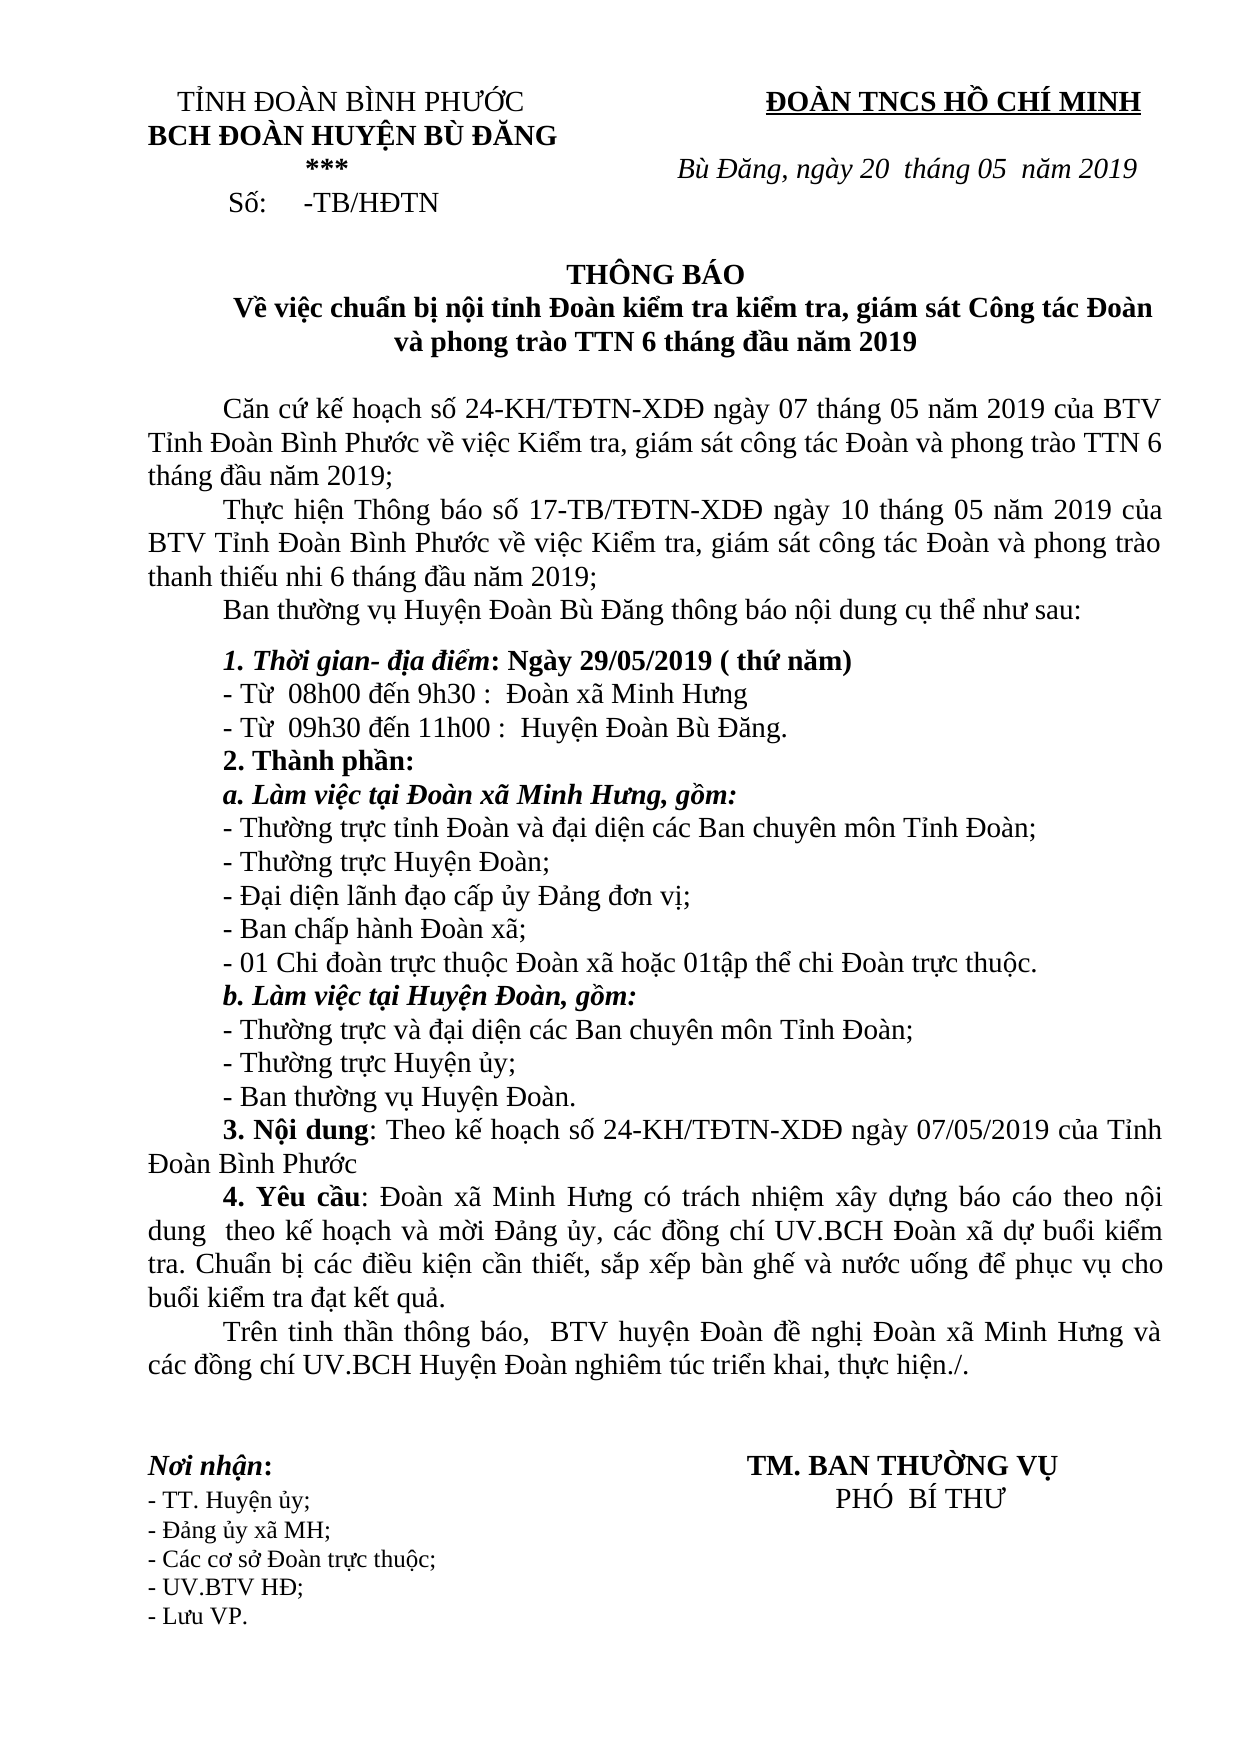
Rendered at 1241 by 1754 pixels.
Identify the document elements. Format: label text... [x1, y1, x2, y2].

text Trên tinh thần thông báo, BTV huyện Đoàn đề nghị Đoàn xã Minh Hưng và các đồng chí UV.BCH Huyện Đoàn nghiêm túc triển khai, thực hiện./. [148, 1314, 1163, 1381]
text Căn cứ kế hoạch số 24-KH/TĐTN-XDĐ ngày 07 tháng 05 năm 2019 của BTV Tỉnh Đoàn Bình Phước về việc Kiểm tra, giám sát công tác Đoàn và phong trào TTN 6 tháng đầu năm 2019; [148, 391, 1163, 492]
text - Đại diện lãnh đạo cấp ủy Đảng đơn vị; [148, 878, 1163, 911]
text - UV.BTV HĐ; [148, 1572, 1163, 1601]
text 1. Thời gian- địa điểm: Ngày 29/05/2019 ( thứ năm) [148, 643, 1163, 676]
text *** Bù Đăng, ngày 20 tháng 05 năm 2019 [148, 151, 1163, 185]
text 4. Yêu cầu: Đoàn xã Minh Hưng có trách nhiệm xây dựng báo cáo theo nội dung theo kế hoạch và mời Đảng ủy, các đồng chí UV.BCH Đoàn xã dự buổi kiểm tra. Chuẩn bị các điều kiện cần thiết, sắp xếp bàn ghế và nước uống để phục vụ cho buổi kiểm tra đạt kết quả. [148, 1179, 1163, 1314]
text Thực hiện Thông báo số 17-TB/TĐTN-XDĐ ngày 10 tháng 05 năm 2019 của BTV Tỉnh Đoàn Bình Phước về việc Kiểm tra, giám sát công tác Đoàn và phong trào thanh thiếu nhi 6 tháng đầu năm 2019; [148, 492, 1163, 592]
text - Từ 08h00 đến 9h30 : Đoàn xã Minh Hưng [148, 676, 1163, 710]
text 2. Thành phần: [148, 743, 1163, 777]
text BCH ĐOÀN HUYỆN BÙ ĐĂNG [148, 118, 1163, 151]
text a. Làm việc tại Đoàn xã Minh Hưng, gồm: [148, 777, 1163, 811]
text - Ban chấp hành Đoàn xã; [148, 911, 1163, 945]
text b. Làm việc tại Huyện Đoàn, gồm: [148, 978, 1163, 1012]
text - Thường trực và đại diện các Ban chuyên môn Tỉnh Đoàn; [148, 1012, 1163, 1045]
text THÔNG BÁO [148, 257, 1163, 291]
text - Thường trực tỉnh Đoàn và đại diện các Ban chuyên môn Tỉnh Đoàn; [148, 811, 1163, 844]
text Số: -TB/HĐTN [148, 185, 1163, 218]
text - 01 Chi đoàn trực thuộc Đoàn xã hoặc 01tập thể chi Đoàn trực thuộc. [148, 945, 1163, 978]
text - TT. Huyện ủy; PHÓ BÍ THƯ [148, 1481, 1163, 1515]
text - Lưu VP. [148, 1601, 1163, 1630]
text - Các cơ sở Đoàn trực thuộc; [148, 1544, 1163, 1572]
text - Đảng ủy xã MH; [148, 1515, 1163, 1544]
text Nơi nhận: TM. BAN THƯỜNG VỤ [148, 1448, 1163, 1481]
text Ban thường vụ Huyện Đoàn Bù Đăng thông báo nội dung cụ thể như sau: [148, 592, 1163, 626]
text - Ban thường vụ Huyện Đoàn. [148, 1079, 1163, 1112]
text - Từ 09h30 đến 11h00 : Huyện Đoàn Bù Đăng. [148, 710, 1163, 743]
text TỈNH ĐOÀN BÌNH PHƯỚC ĐOÀN TNCS HỒ CHÍ MINH [148, 84, 1163, 118]
text 3. Nội dung: Theo kế hoạch số 24-KH/TĐTN-XDĐ ngày 07/05/2019 của Tỉnh Đoàn Bình Phước [148, 1112, 1163, 1179]
text - Thường trực Huyện ủy; [148, 1045, 1163, 1079]
text - Thường trực Huyện Đoàn; [148, 844, 1163, 878]
text Về việc chuẩn bị nội tỉnh Đoàn kiểm tra kiểm tra, giám sát Công tác Đoàn và phong trào TTN 6 tháng đầu năm 2019 [148, 291, 1163, 358]
